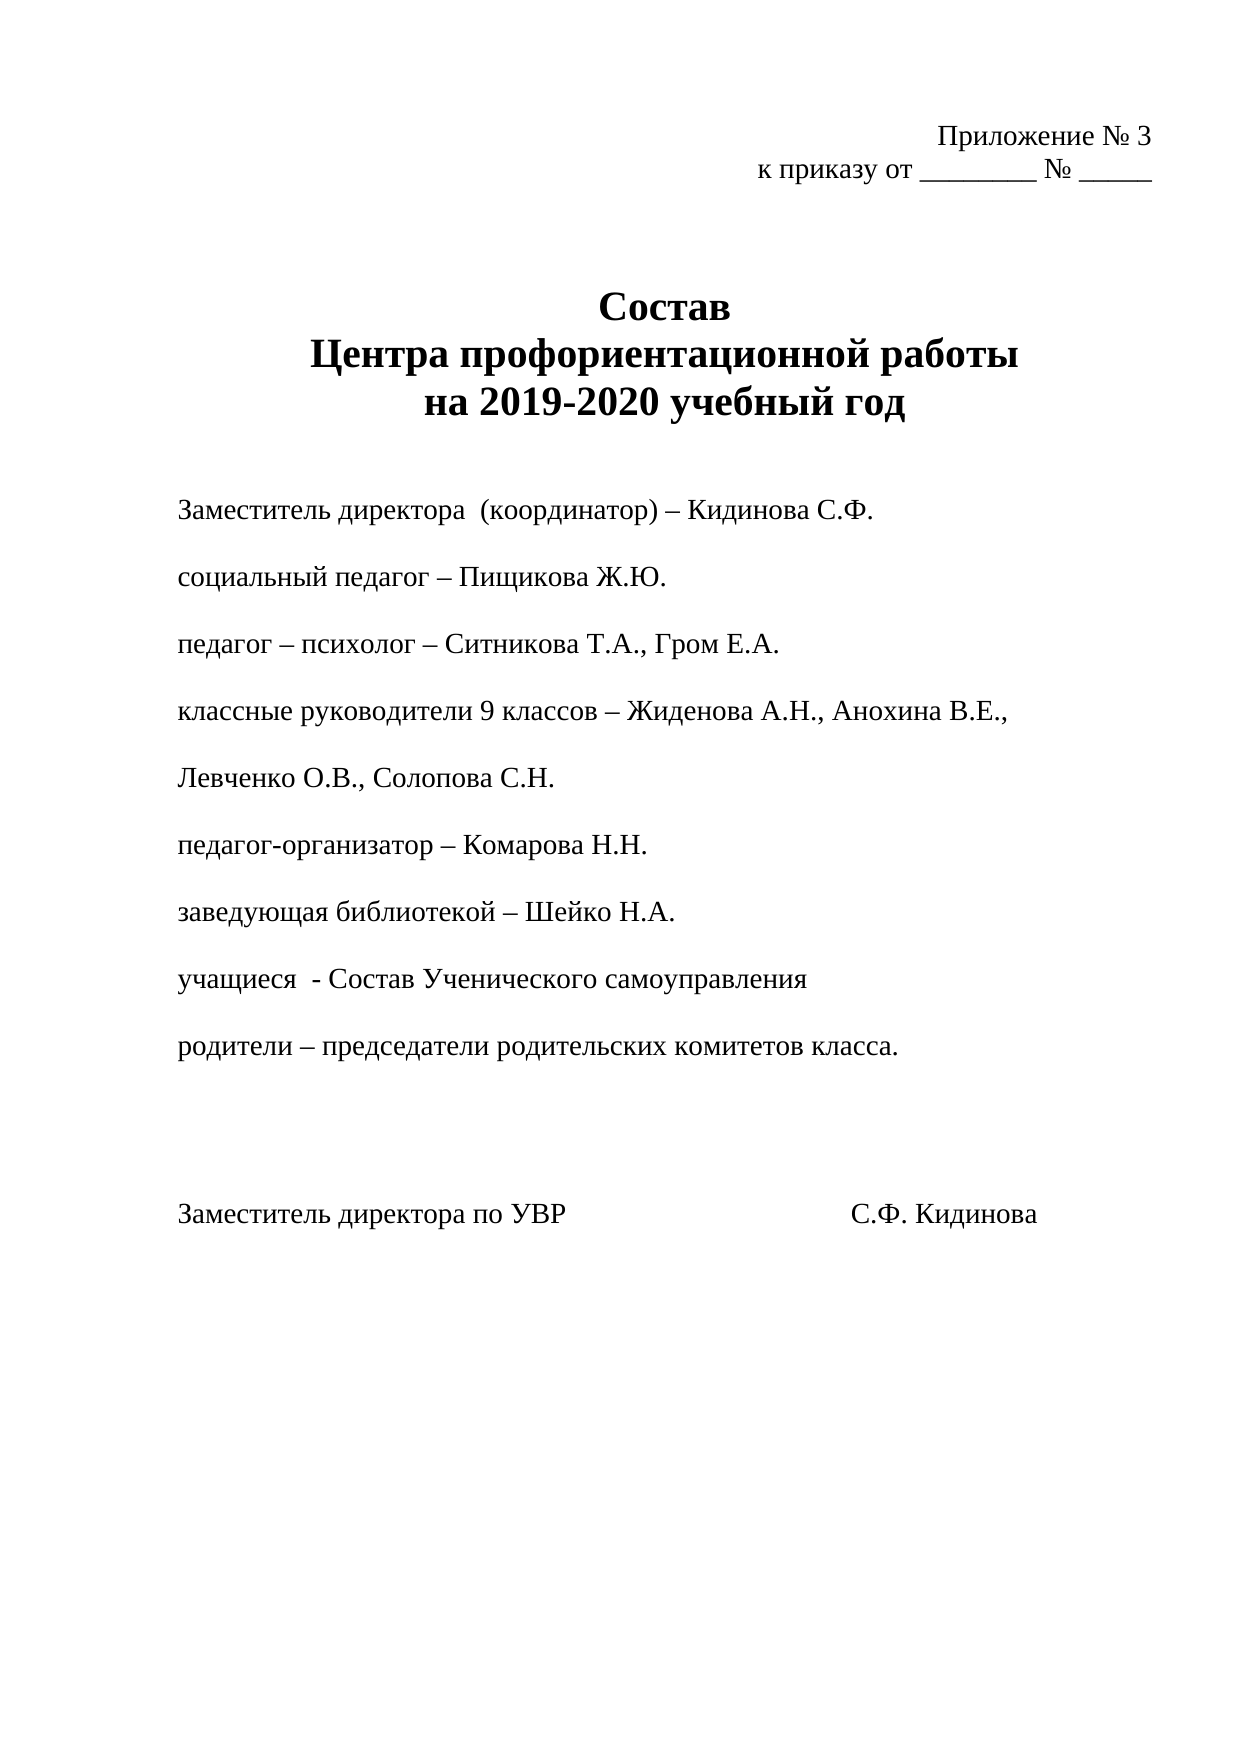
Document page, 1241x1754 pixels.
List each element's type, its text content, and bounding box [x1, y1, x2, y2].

text к приказу от ________ № _____ [177, 152, 1152, 185]
text социальный педагог – Пищикова Ж.Ю. [177, 559, 1152, 592]
text Центра профориентационной работы [177, 329, 1152, 377]
text Заместитель директора по УВР С.Ф. Кидинова [177, 1196, 1152, 1230]
text Приложение № 3 [177, 118, 1152, 152]
text родители – председатели родительских комитетов класса. [177, 1028, 1152, 1062]
text Заместитель директора (координатор) – Кидинова С.Ф. [177, 492, 1152, 525]
text классные руководители 9 классов – Жиденова А.Н., Анохина В.Е., Левченко О.В., Солопова С.Н. педагог-организатор – Комарова Н.Н. [177, 693, 1152, 861]
text педагог – психолог – Ситникова Т.А., Гром Е.А. [177, 626, 1152, 659]
text заведующая библиотекой – Шейко Н.А. [177, 894, 1152, 928]
text на 2019-2020 учебный год [177, 377, 1152, 425]
text учащиеся - Состав Ученического самоуправления [177, 961, 1152, 995]
text Состав [177, 281, 1152, 329]
